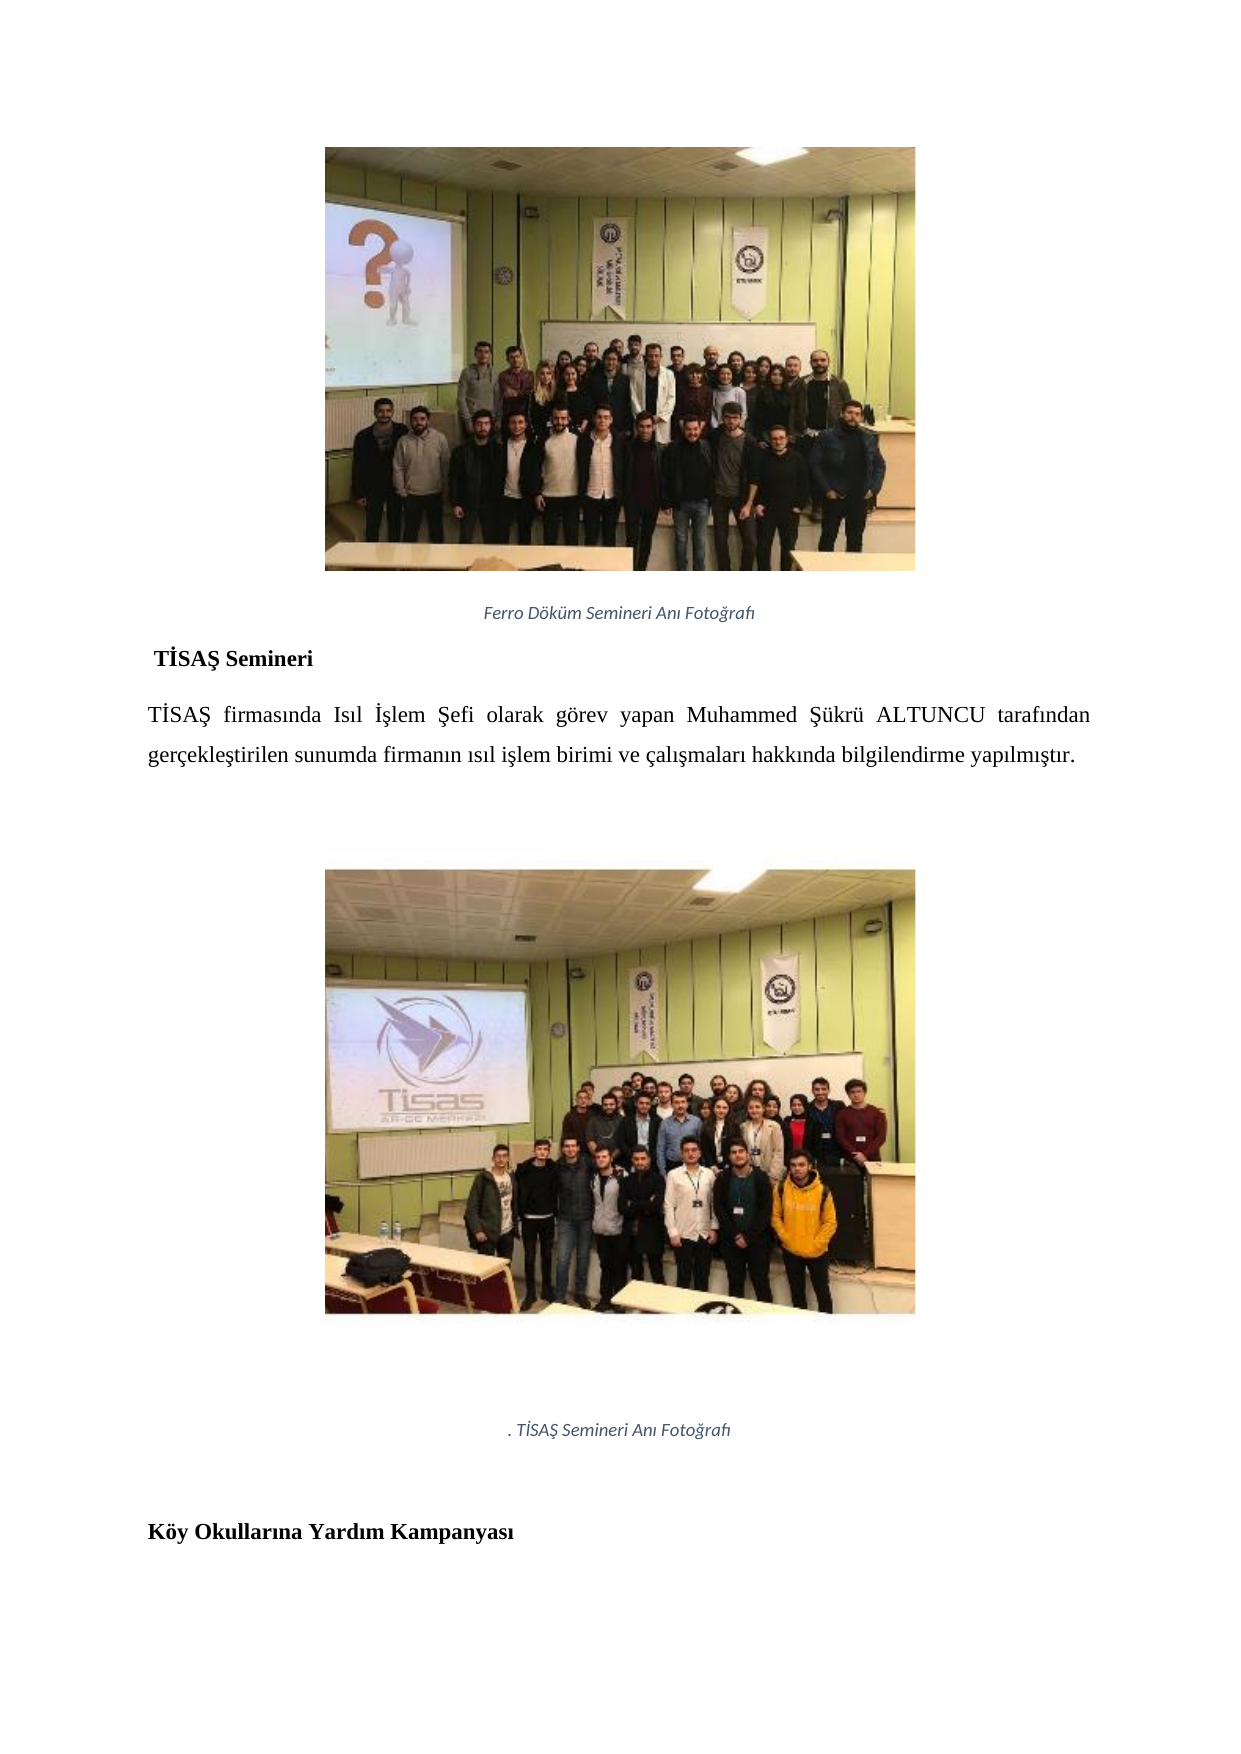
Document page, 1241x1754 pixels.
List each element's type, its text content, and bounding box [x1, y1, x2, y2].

picture [325, 147, 916, 571]
list Köy Okullarına Yardım Kampanyası [148, 1518, 1092, 1544]
text TİSAŞ firmasında Isıl İşlem Şefi olarak görev yapan Muhammed Şükrü ALTUNCU tarafından gerçekleştirilen sunumda firmanın ısıl işlem birimi ve çalışmaları hakkında bilgilendirme yapılmıştır. [148, 701, 1092, 767]
text Ferro Döküm Semineri Anı Fotoğrafı [148, 602, 1092, 624]
text . TİSAŞ Semineri Anı Fotoğrafı [148, 1418, 1092, 1441]
list TİSAŞ Semineri [148, 645, 1092, 672]
picture [325, 797, 916, 1388]
